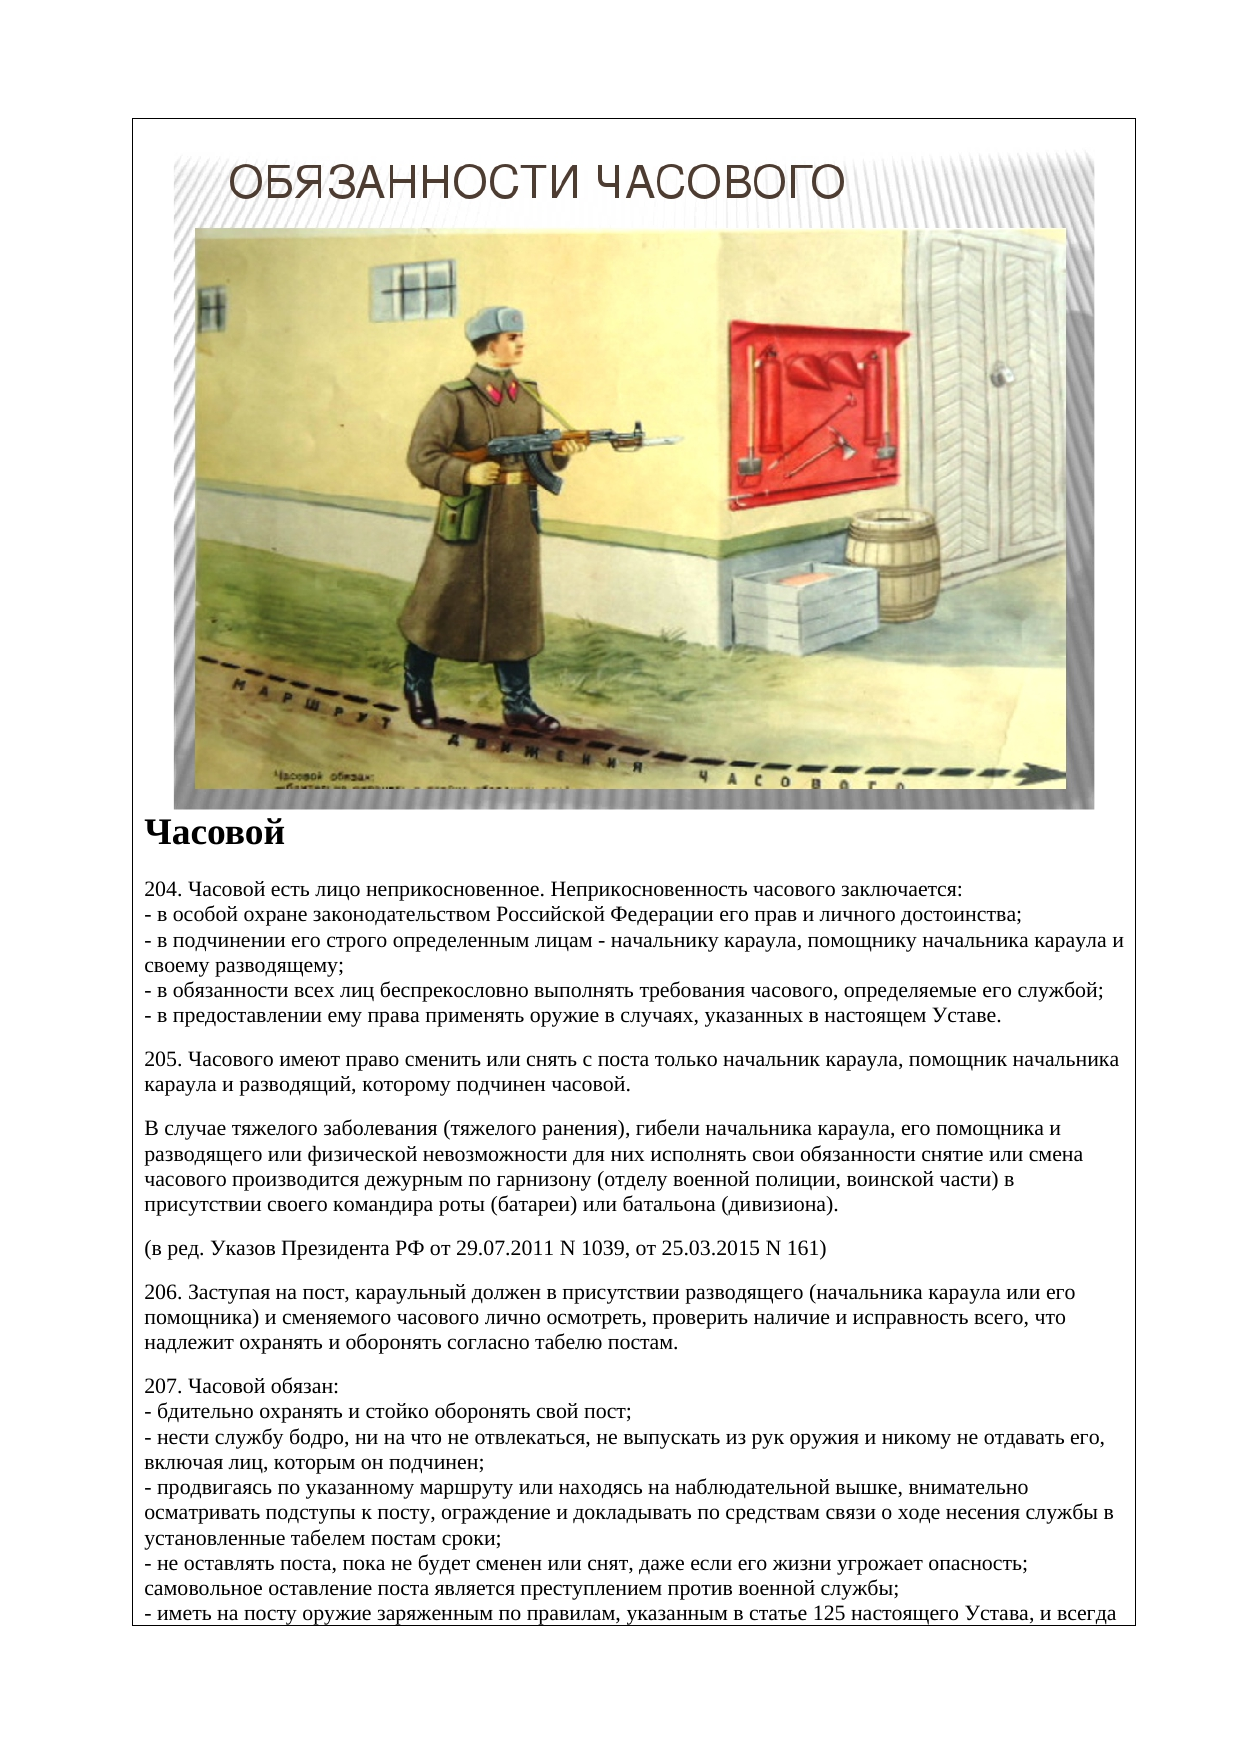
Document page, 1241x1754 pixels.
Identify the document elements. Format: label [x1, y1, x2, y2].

picture [173, 119, 1095, 810]
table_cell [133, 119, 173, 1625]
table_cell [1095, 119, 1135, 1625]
